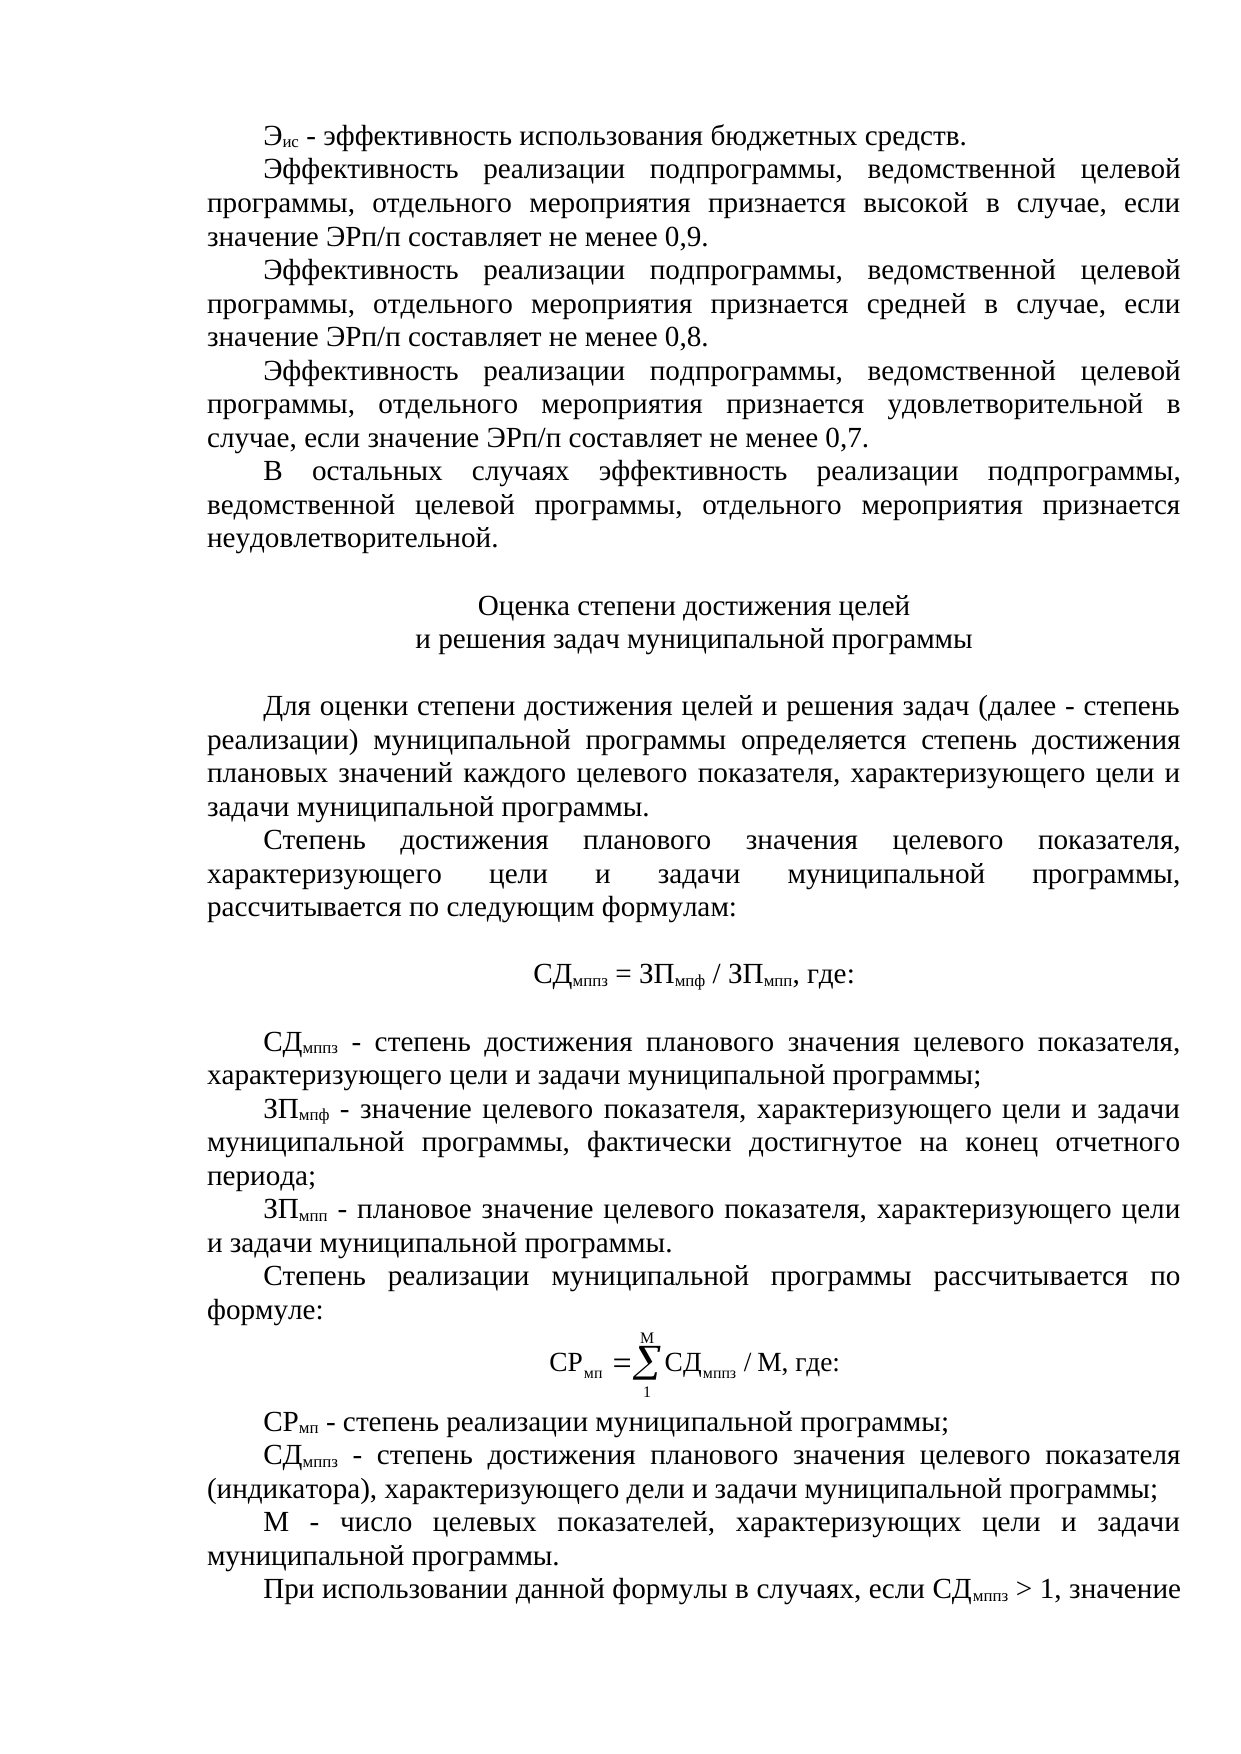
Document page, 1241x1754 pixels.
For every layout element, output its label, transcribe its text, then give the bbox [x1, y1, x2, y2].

text ЗПмпп - плановое значение целевого показателя, характеризующего цели и задачи муниципальной программы. [207, 1191, 1181, 1258]
text Эффективность реализации подпрограммы, ведомственной целевой программы, отдельного мероприятия признается удовлетворительной в случае, если значение ЭРп/п составляет не менее 0,7. [207, 353, 1181, 453]
text и решения задач муниципальной программы [207, 621, 1181, 655]
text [207, 1571, 1181, 1605]
text Для оценки степени достижения целей и решения задач (далее - степень реализации) муниципальной программы определяется степень достижения плановых значений каждого целевого показателя, характеризующего цели и задачи муниципальной программы. [207, 688, 1181, 822]
text Эис - эффективность использования бюджетных средств. [207, 118, 1181, 152]
text Степень реализации муниципальной программы рассчитывается по формуле: [207, 1258, 1181, 1326]
text Эффективность реализации подпрограммы, ведомственной целевой программы, отдельного мероприятия признается высокой в случае, если значение ЭРп/п составляет не менее 0,9. [207, 152, 1181, 252]
text ЗПмпф - значение целевого показателя, характеризующего цели и задачи муниципальной программы, фактически достигнутое на конец отчетного периода; [207, 1091, 1181, 1191]
text Степень достижения планового значения целевого показателя, характеризующего цели и задачи муниципальной программы, рассчитывается по следующим формулам: [207, 822, 1181, 923]
text СДмппз = ЗПмпф / ЗПмпп, где: [207, 957, 1181, 990]
text СДмппз - степень достижения планового значения целевого показателя, характеризующего цели и задачи муниципальной программы; [207, 1024, 1181, 1091]
text В остальных случаях эффективность реализации подпрограммы, ведомственной целевой программы, отдельного мероприятия признается неудовлетворительной. [207, 453, 1181, 554]
text Оценка степени достижения целей [207, 588, 1181, 621]
text СРмп - степень реализации муниципальной программы; [207, 1404, 1181, 1437]
text СДмппз - степень достижения планового значения целевого показателя (индикатора), характеризующего дели и задачи муниципальной программы; [207, 1437, 1181, 1504]
text Эффективность реализации подпрограммы, ведомственной целевой программы, отдельного мероприятия признается средней в случае, если значение ЭРп/п составляет не менее 0,8. [207, 252, 1181, 353]
text М - число целевых показателей, характеризующих цели и задачи муниципальной программы. [207, 1504, 1181, 1571]
